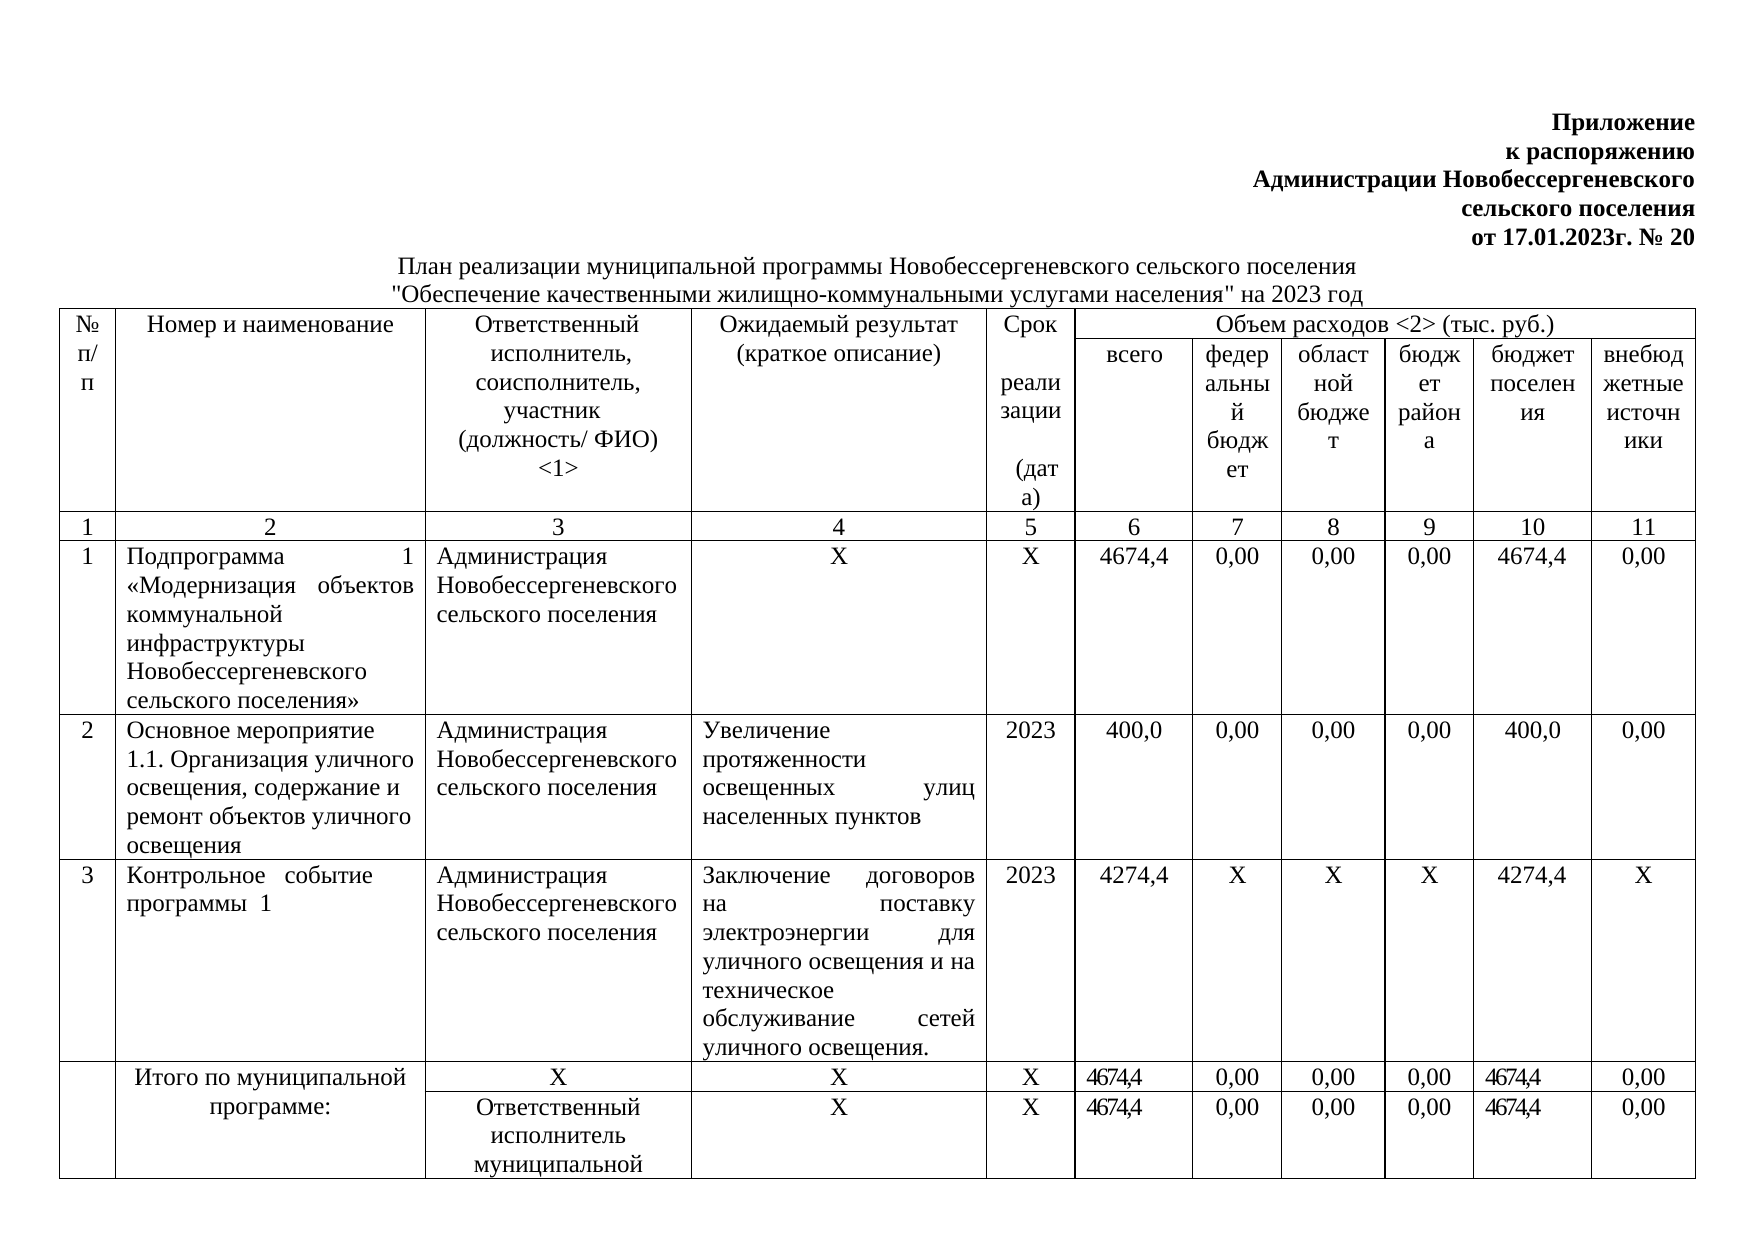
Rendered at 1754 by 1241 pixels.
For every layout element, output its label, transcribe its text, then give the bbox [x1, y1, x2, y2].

table_cell Администрация Новобессергеневского сельского поселения [426, 541, 691, 714]
text Приложение [59, 107, 1695, 136]
table_cell 0,00 [1386, 1062, 1473, 1091]
table_cell бюджет поселения [1474, 339, 1591, 511]
table_cell X [692, 1092, 986, 1178]
table_cell Администрация Новобессергеневского сельского поселения [426, 860, 691, 1061]
table_cell 0,00 [1386, 541, 1473, 714]
table_cell 0,00 [1592, 715, 1695, 859]
table_cell 10 [1474, 512, 1591, 540]
table_cell 0,00 [1193, 1062, 1281, 1091]
table_cell X [1282, 860, 1384, 1061]
table_cell X [1386, 860, 1473, 1061]
table_cell Заключение договоров на поставку электроэнергии для уличного освещения и на техническое обслуживание сетей уличного освещения. [692, 860, 986, 1061]
table_cell 6 [1076, 512, 1192, 540]
text к распоряжению [59, 136, 1695, 164]
table_cell 2 [116, 512, 425, 540]
table_cell 4674,4 [1076, 1092, 1192, 1178]
table_cell Контрольное событие программы 1 [116, 860, 425, 1061]
table_cell X [987, 1092, 1074, 1178]
table_cell 0,00 [1193, 715, 1281, 859]
table_cell X [692, 1062, 986, 1091]
table_header № п/п [60, 309, 115, 511]
table_cell внебюджетные источники [1592, 339, 1695, 511]
table_cell 400,0 [1076, 715, 1192, 859]
text План реализации муниципальной программы Новобессергеневского сельского поселения [59, 251, 1695, 279]
table_cell Итого по муниципальной программе: [116, 1062, 425, 1178]
table_cell 11 [1592, 512, 1695, 540]
table_cell Увеличение протяженности освещенных улиц населенных пунктов [692, 715, 986, 859]
table_cell 0,00 [1592, 541, 1695, 714]
table_cell 4274,4 [1474, 860, 1591, 1061]
table_cell X [1592, 860, 1695, 1061]
table_cell 2023 [987, 715, 1074, 859]
table_header Ответственный исполнитель, соисполнитель, участник (должность/ ФИО) <1> [426, 309, 691, 511]
table_cell 4674,4 [1474, 1062, 1591, 1091]
text "Обеспечение качественными жилищно-коммунальными услугами населения" на 2023 год [59, 279, 1695, 308]
table_cell 2023 [987, 860, 1074, 1061]
table_cell 4274,4 [1076, 860, 1192, 1061]
table_cell 3 [60, 860, 115, 1061]
table_header Срок реализации (дата) [987, 309, 1074, 511]
table_cell 0,00 [1282, 1092, 1384, 1178]
table_cell 1 [60, 541, 115, 714]
table_cell 400,0 [1474, 715, 1591, 859]
table_cell 0,00 [1592, 1062, 1695, 1091]
table_cell X [692, 541, 986, 714]
table_cell 0,00 [1386, 1092, 1473, 1178]
table_cell 0,00 [1592, 1092, 1695, 1178]
table_cell 9 [1386, 512, 1473, 540]
table_cell 4 [692, 512, 986, 540]
table_cell 0,00 [1386, 715, 1473, 859]
table_cell 0,00 [1282, 1062, 1384, 1091]
table_cell Администрация Новобессергеневского сельского поселения [426, 715, 691, 859]
table_cell 0,00 [1282, 541, 1384, 714]
table_cell 4674,4 [1474, 1092, 1591, 1178]
table_cell [60, 1062, 115, 1178]
table_cell 0,00 [1282, 715, 1384, 859]
table_cell областной бюджет [1282, 339, 1384, 511]
table_cell федеральный бюджет [1193, 339, 1281, 511]
table_cell 1 [60, 512, 115, 540]
table_cell 2 [60, 715, 115, 859]
table_cell 4674,4 [1474, 541, 1591, 714]
table_cell X [1193, 860, 1281, 1061]
table_cell Подпрограмма 1 «Модернизация объектов коммунальной инфраструктуры Новобессергеневского сельского поселения» [116, 541, 425, 714]
table_cell X [987, 541, 1074, 714]
table_cell бюджет района [1386, 339, 1473, 511]
text сельского поселения [59, 193, 1695, 222]
table_cell 8 [1282, 512, 1384, 540]
table_cell всего [1076, 339, 1192, 511]
table_cell 5 [987, 512, 1074, 540]
table_cell X [426, 1062, 691, 1091]
table_cell 4674,4 [1076, 541, 1192, 714]
table_cell 0,00 [1193, 541, 1281, 714]
text Администрации Новобессергеневского [59, 164, 1695, 193]
table_cell 7 [1193, 512, 1281, 540]
table_cell Основное мероприятие 1.1. Организация уличного освещения, содержание и ремонт объектов уличного освещения [116, 715, 425, 859]
table_cell X [987, 1062, 1074, 1091]
table_header Номер и наименование [116, 309, 425, 511]
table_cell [426, 1092, 691, 1178]
table_cell 3 [426, 512, 691, 540]
table_cell 0,00 [1193, 1092, 1281, 1178]
table_header Объем расходов <2> (тыс. руб.) [1076, 309, 1695, 338]
table_cell 4674,4 [1076, 1062, 1192, 1091]
table_header Ожидаемый результат (краткое описание) [692, 309, 986, 511]
text от 17.01.2023г. № 20 [59, 222, 1695, 251]
